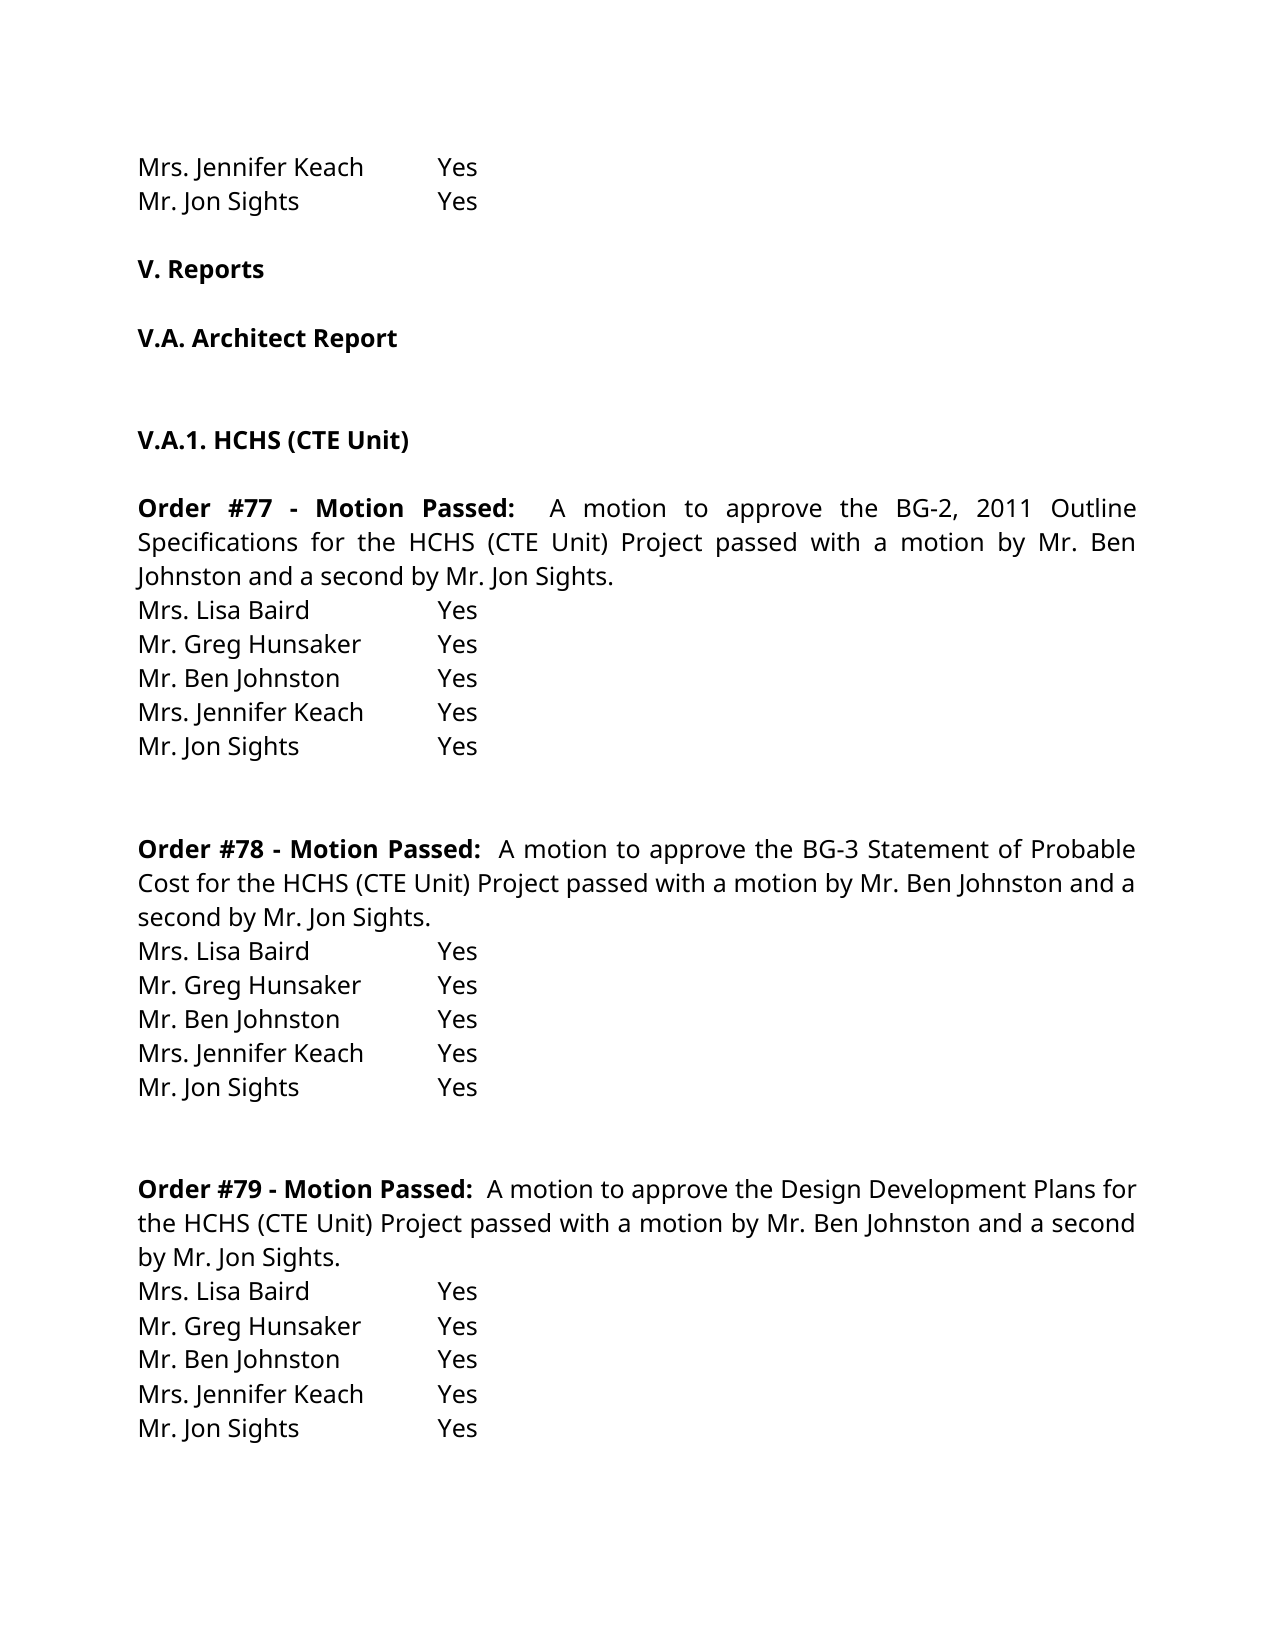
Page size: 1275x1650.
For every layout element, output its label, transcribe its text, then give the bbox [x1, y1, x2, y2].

text Mr. Ben Johnston Yes [137, 1002, 1138, 1036]
text Mr. Ben Johnston Yes [137, 1342, 1138, 1376]
text Mrs. Jennifer Keach Yes [137, 150, 1138, 184]
text Mrs. Lisa Baird Yes [137, 1274, 1138, 1308]
text Mr. Greg Hunsaker Yes [137, 1308, 1138, 1342]
text Mrs. Jennifer Keach Yes [137, 1036, 1138, 1070]
text Mrs. Jennifer Keach Yes [137, 695, 1138, 729]
text Mr. Jon Sights Yes [137, 1410, 1138, 1444]
text Mrs. Lisa Baird Yes [137, 933, 1138, 967]
text Mr. Jon Sights Yes [137, 1070, 1138, 1104]
text Order #79 - Motion Passed: A motion to approve the Design Development Plans for the HCHS (CTE Unit) Project passed with a motion by Mr. Ben Johnston and a second by Mr. Jon Sights. [137, 1172, 1138, 1274]
text V. Reports [137, 252, 1138, 286]
text Mr. Greg Hunsaker Yes [137, 967, 1138, 1002]
text Order #78 - Motion Passed: A motion to approve the BG-3 Statement of Probable Cost for the HCHS (CTE Unit) Project passed with a motion by Mr. Ben Johnston and a second by Mr. Jon Sights. [137, 831, 1138, 933]
text Mr. Ben Johnston Yes [137, 661, 1138, 695]
text Mr. Greg Hunsaker Yes [137, 627, 1138, 661]
text Order #77 - Motion Passed: A motion to approve the BG-2, 2011 Outline Specifications for the HCHS (CTE Unit) Project passed with a motion by Mr. Ben Johnston and a second by Mr. Jon Sights. [137, 491, 1138, 593]
text V.A. Architect Report [137, 320, 1138, 354]
text Mrs. Jennifer Keach Yes [137, 1376, 1138, 1410]
text Mrs. Lisa Baird Yes [137, 593, 1138, 627]
text Mr. Jon Sights Yes [137, 184, 1138, 218]
text V.A.1. HCHS (CTE Unit) [137, 422, 1138, 457]
text Mr. Jon Sights Yes [137, 729, 1138, 763]
